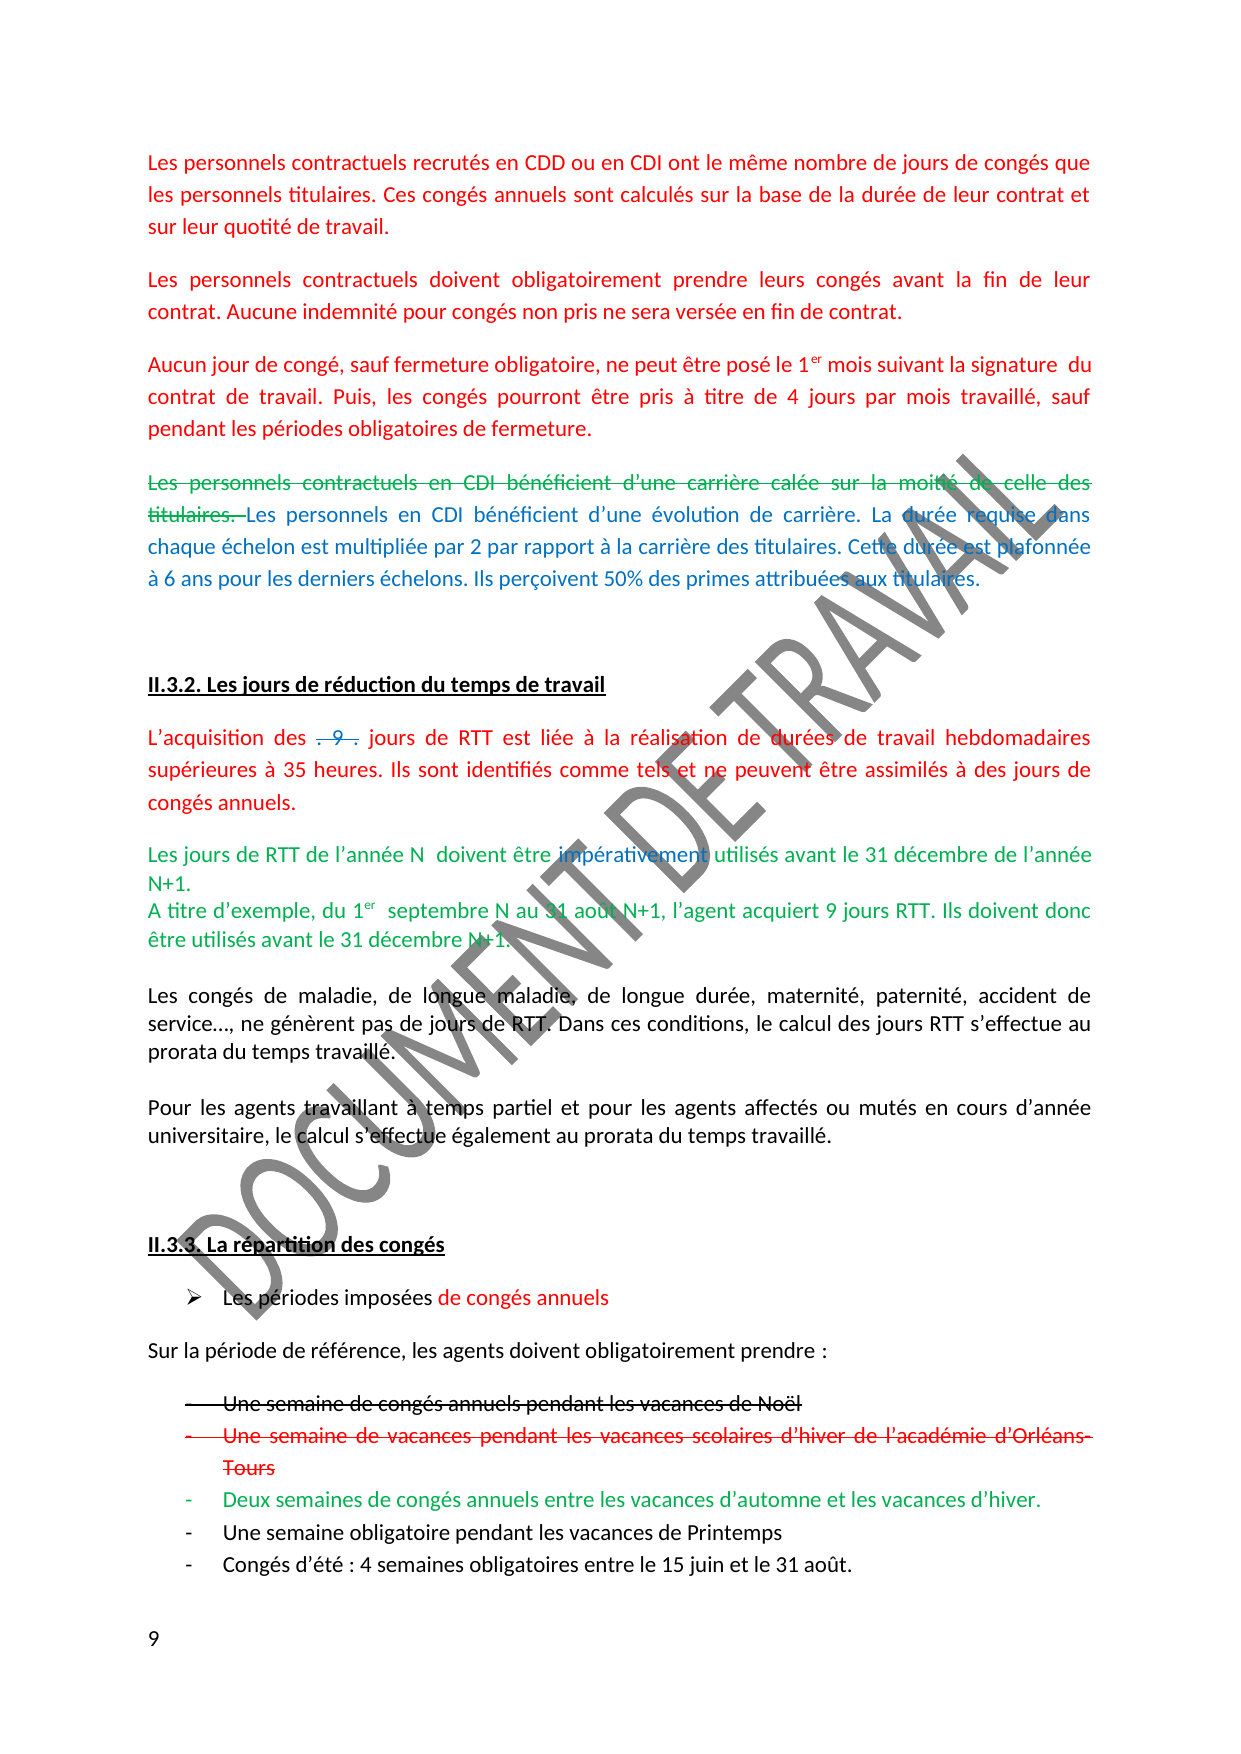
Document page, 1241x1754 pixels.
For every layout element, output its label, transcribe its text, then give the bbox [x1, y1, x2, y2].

list Une semaine de vacances pendant les vacances scolaires d’hiver de l’académie d’Orléans-Tours [185, 1421, 1093, 1437]
text II.3.3. La répartition des congés [148, 1230, 1093, 1258]
text Les personnels contractuels recrutés en CDD ou en CDI ont le même nombre de jours de congés que les personnels titulaires. Ces congés annuels sont calculés sur la base de la durée de leur contrat et sur leur quotité de travail. [148, 148, 1093, 240]
text Aucun jour de congé, sauf fermeture obligatoire, ne peut être posé le 1er mois suivant la signature du contrat de travail. Puis, les congés pourront être pris à titre de 4 jours par mois travaillé, sauf pendant les périodes obligatoires de fermeture. [148, 350, 1093, 443]
text A titre d’exemple, du 1er septembre N au 31 août N+1, l’agent acquiert 9 jours RTT. Ils doivent donc être utilisés avant le 31 décembre N+1. [148, 897, 1093, 953]
list Congés d’été : 4 semaines obligatoires entre le 15 juin et le 31 août. [185, 1550, 1093, 1578]
list Une semaine obligatoire pendant les vacances de Printemps [185, 1518, 1093, 1546]
list Une semaine de congés annuels pendant les vacances de Noël [185, 1389, 1093, 1417]
text II.3.2. Les jours de réduction du temps de travail [148, 670, 1093, 698]
text Sur la période de référence, les agents doivent obligatoirement prendre : [148, 1336, 1093, 1364]
list Une semaine de vacances pendant les vacances scolaires d’hiver de l’académie d’Orléans-Tours [185, 1438, 1093, 1481]
text L’acquisition des . 9 . jours de RTT est liée à la réalisation de durées de travail hebdomadaires supérieures à 35 heures. Ils sont identifiés comme tels et ne peuvent être assimilés à des jours de congés annuels. [148, 723, 1093, 816]
text Les jours de RTT de l’année N doivent être impérativement utilisés avant le 31 décembre de l’année N+1. [148, 841, 1093, 897]
list Deux semaines de congés annuels entre les vacances d’automne et les vacances d’hiver. [185, 1486, 1093, 1513]
text Pour les agents travaillant à temps partiel et pour les agents affectés ou mutés en cours d’année universitaire, le calcul s’effectue également au prorata du temps travaillé. [148, 1093, 1093, 1149]
text Les congés de maladie, de longue maladie, de longue durée, maternité, paternité, accident de service…, ne génèrent pas de jours de RTT. Dans ces conditions, le calcul des jours RTT s’effectue au prorata du temps travaillé. [148, 981, 1093, 1065]
text Les personnels contractuels doivent obligatoirement prendre leurs congés avant la fin de leur contrat. Aucune indemnité pour congés non pris ne sera versée en fin de contrat. [148, 265, 1093, 325]
text Les personnels contractuels en CDI bénéficient d’une carrière calée sur la moitié de celle des titulaires. Les personnels en CDI bénéficient d’une évolution de carrière. La durée requise dans chaque échelon est multipliée par 2 par rapport à la carrière des titulaires. Cette durée est plafonnée à 6 ans pour les derniers échelons. Ils perçoivent 50% des primes attribuées aux titulaires. [148, 468, 1093, 592]
list Les périodes imposées de congés annuels [185, 1283, 1093, 1311]
